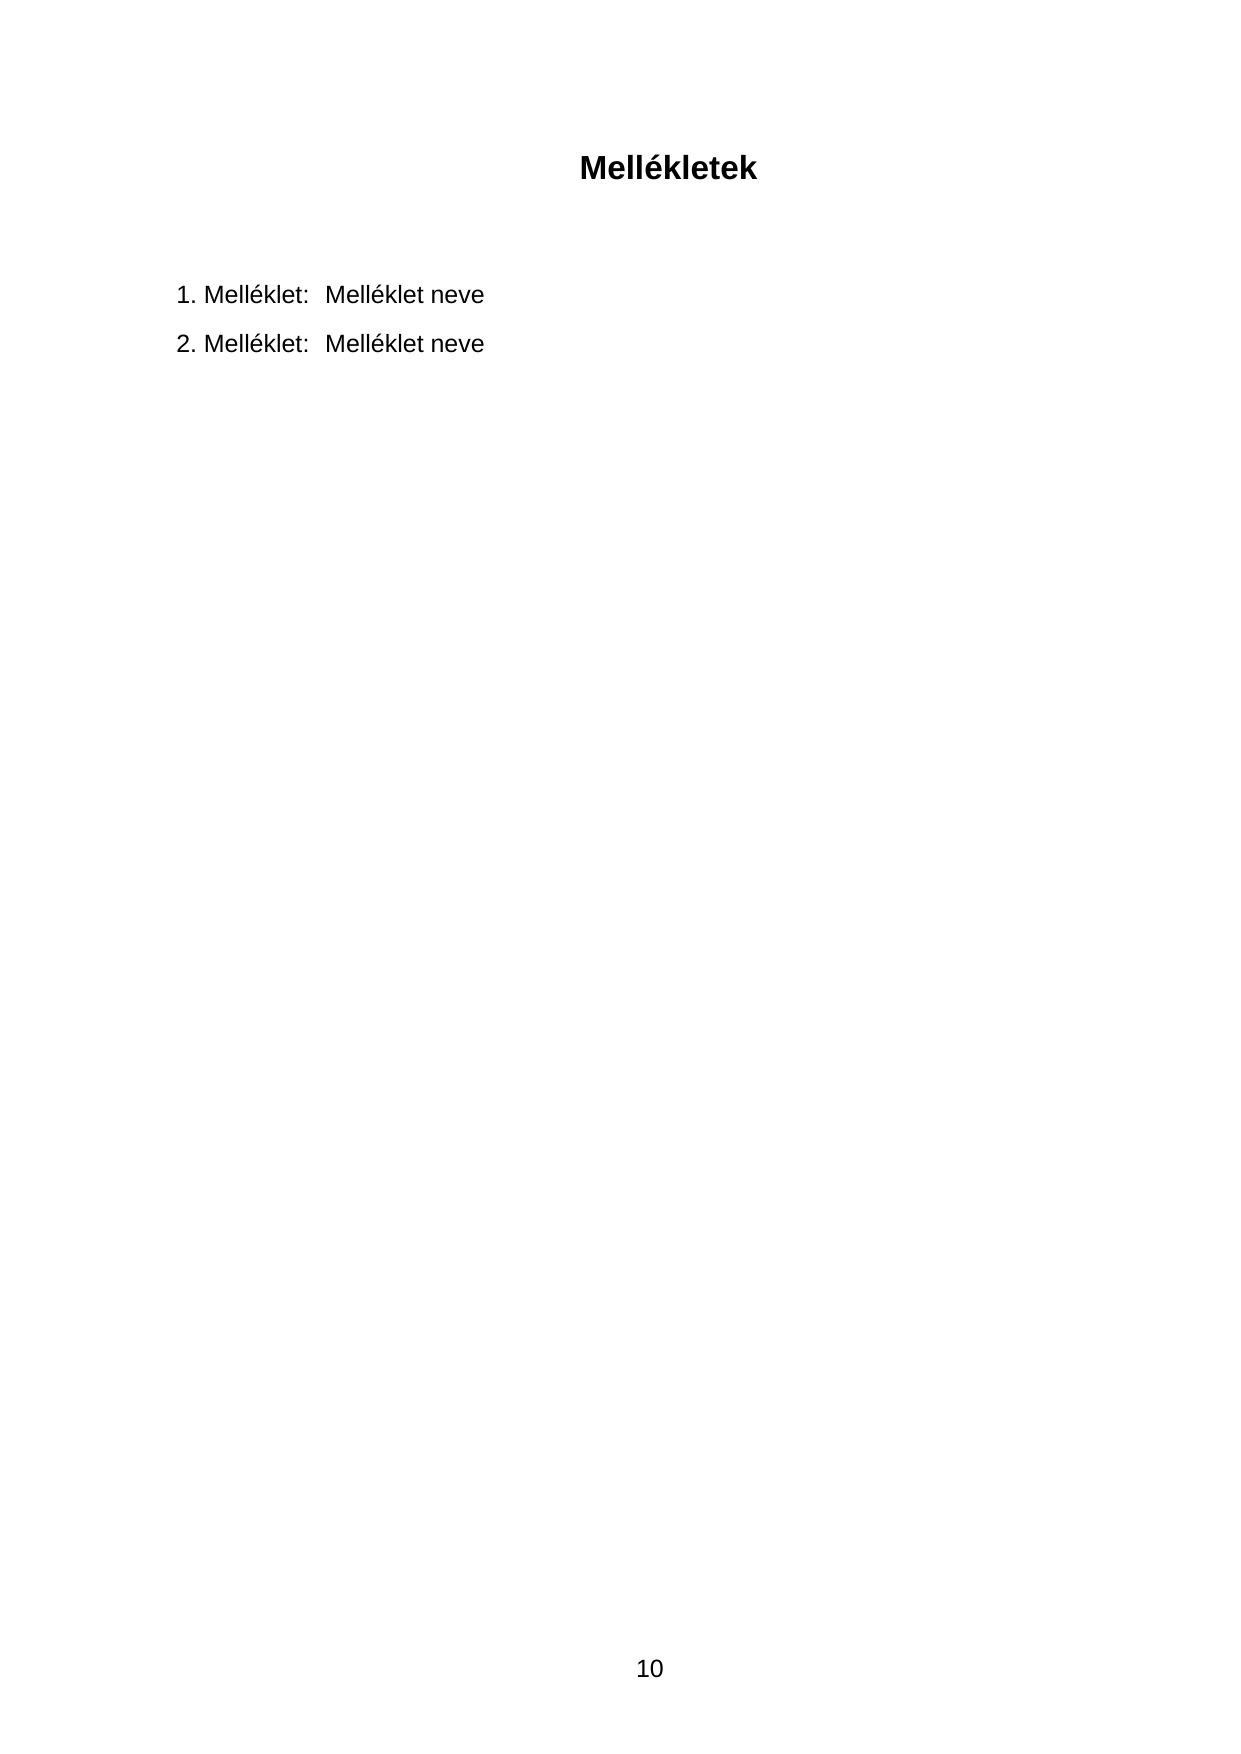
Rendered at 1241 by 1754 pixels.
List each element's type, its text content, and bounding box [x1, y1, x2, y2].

text Melléklet neve [176, 280, 1122, 309]
text Melléklet neve [176, 329, 1122, 357]
text Mellékletek [214, 148, 1122, 186]
